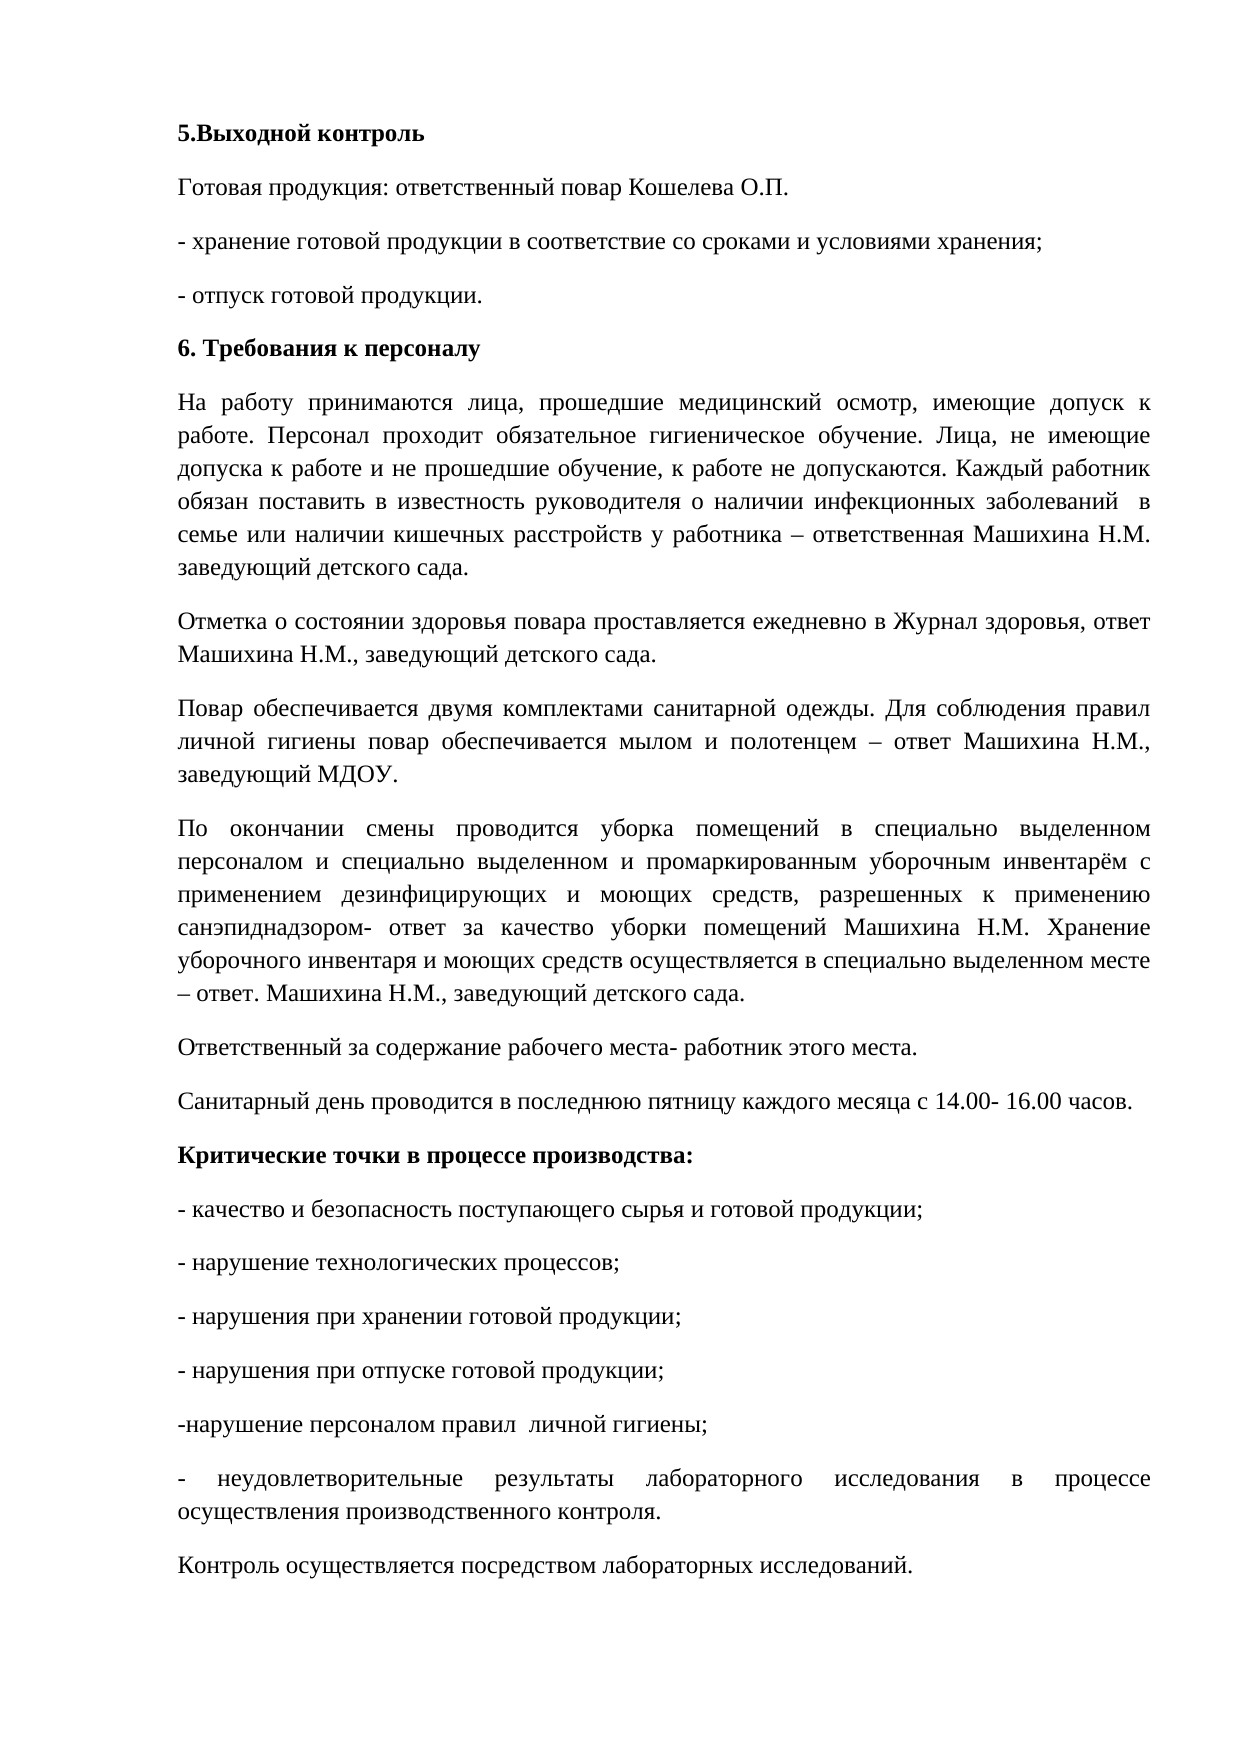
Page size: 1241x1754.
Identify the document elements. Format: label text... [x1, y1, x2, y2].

text - хранение готовой продукции в соответствие со сроками и условиями хранения; [177, 226, 1152, 254]
text - качество и безопасность поступающего сырья и готовой продукции; [177, 1194, 1152, 1222]
text Повар обеспечивается двумя комплектами санитарной одежды. Для соблюдения правил личной гигиены повар обеспечивается мылом и полотенцем – ответ Машихина Н.М., заведующий МДОУ. [177, 693, 1152, 788]
text Контроль осуществляется посредством лабораторных исследований. [177, 1550, 1152, 1578]
text - нарушения при хранении готовой продукции; [177, 1301, 1152, 1330]
text -нарушение персоналом правил личной гигиены; [177, 1409, 1152, 1438]
text - отпуск готовой продукции. [177, 280, 1152, 308]
text На работу принимаются лица, прошедшие медицинский осмотр, имеющие допуск к работе. Персонал проходит обязательное гигиеническое обучение. Лица, не имеющие допуска к работе и не прошедшие обучение, к работе не допускаются. Каждый работник обязан поставить в известность руководителя о наличии инфекционных заболеваний в семье или наличии кишечных расстройств у работника – ответственная Машихина Н.М. заведующий детского сада. [177, 387, 1152, 581]
text - нарушения при отпуске готовой продукции; [177, 1355, 1152, 1384]
text - неудовлетворительные результаты лабораторного исследования в процессе осуществления производственного контроля. [177, 1463, 1152, 1525]
text 6. Требования к персоналу [177, 333, 1152, 362]
text Санитарный день проводится в последнюю пятницу каждого месяца с 14.00- 16.00 часов. [177, 1086, 1152, 1115]
text Отметка о состоянии здоровья повара проставляется ежедневно в Журнал здоровья, ответ Машихина Н.М., заведующий детского сада. [177, 606, 1152, 668]
text Критические точки в процессе производства: [177, 1140, 1152, 1168]
text По окончании смены проводится уборка помещений в специально выделенном персоналом и специально выделенном и промаркированным уборочным инвентарём с применением дезинфицирующих и моющих средств, разрешенных к применению санэпиднадзором- ответ за качество уборки помещений Машихина Н.М. Хранение уборочного инвентаря и моющих средств осуществляется в специально выделенном месте – ответ. Машихина Н.М., заведующий детского сада. [177, 813, 1152, 1007]
text Ответственный за содержание рабочего места- работник этого места. [177, 1032, 1152, 1061]
text 5.Выходной контроль [177, 118, 1152, 147]
text - нарушение технологических процессов; [177, 1247, 1152, 1276]
text Готовая продукция: ответственный повар Кошелева О.П. [177, 172, 1152, 201]
